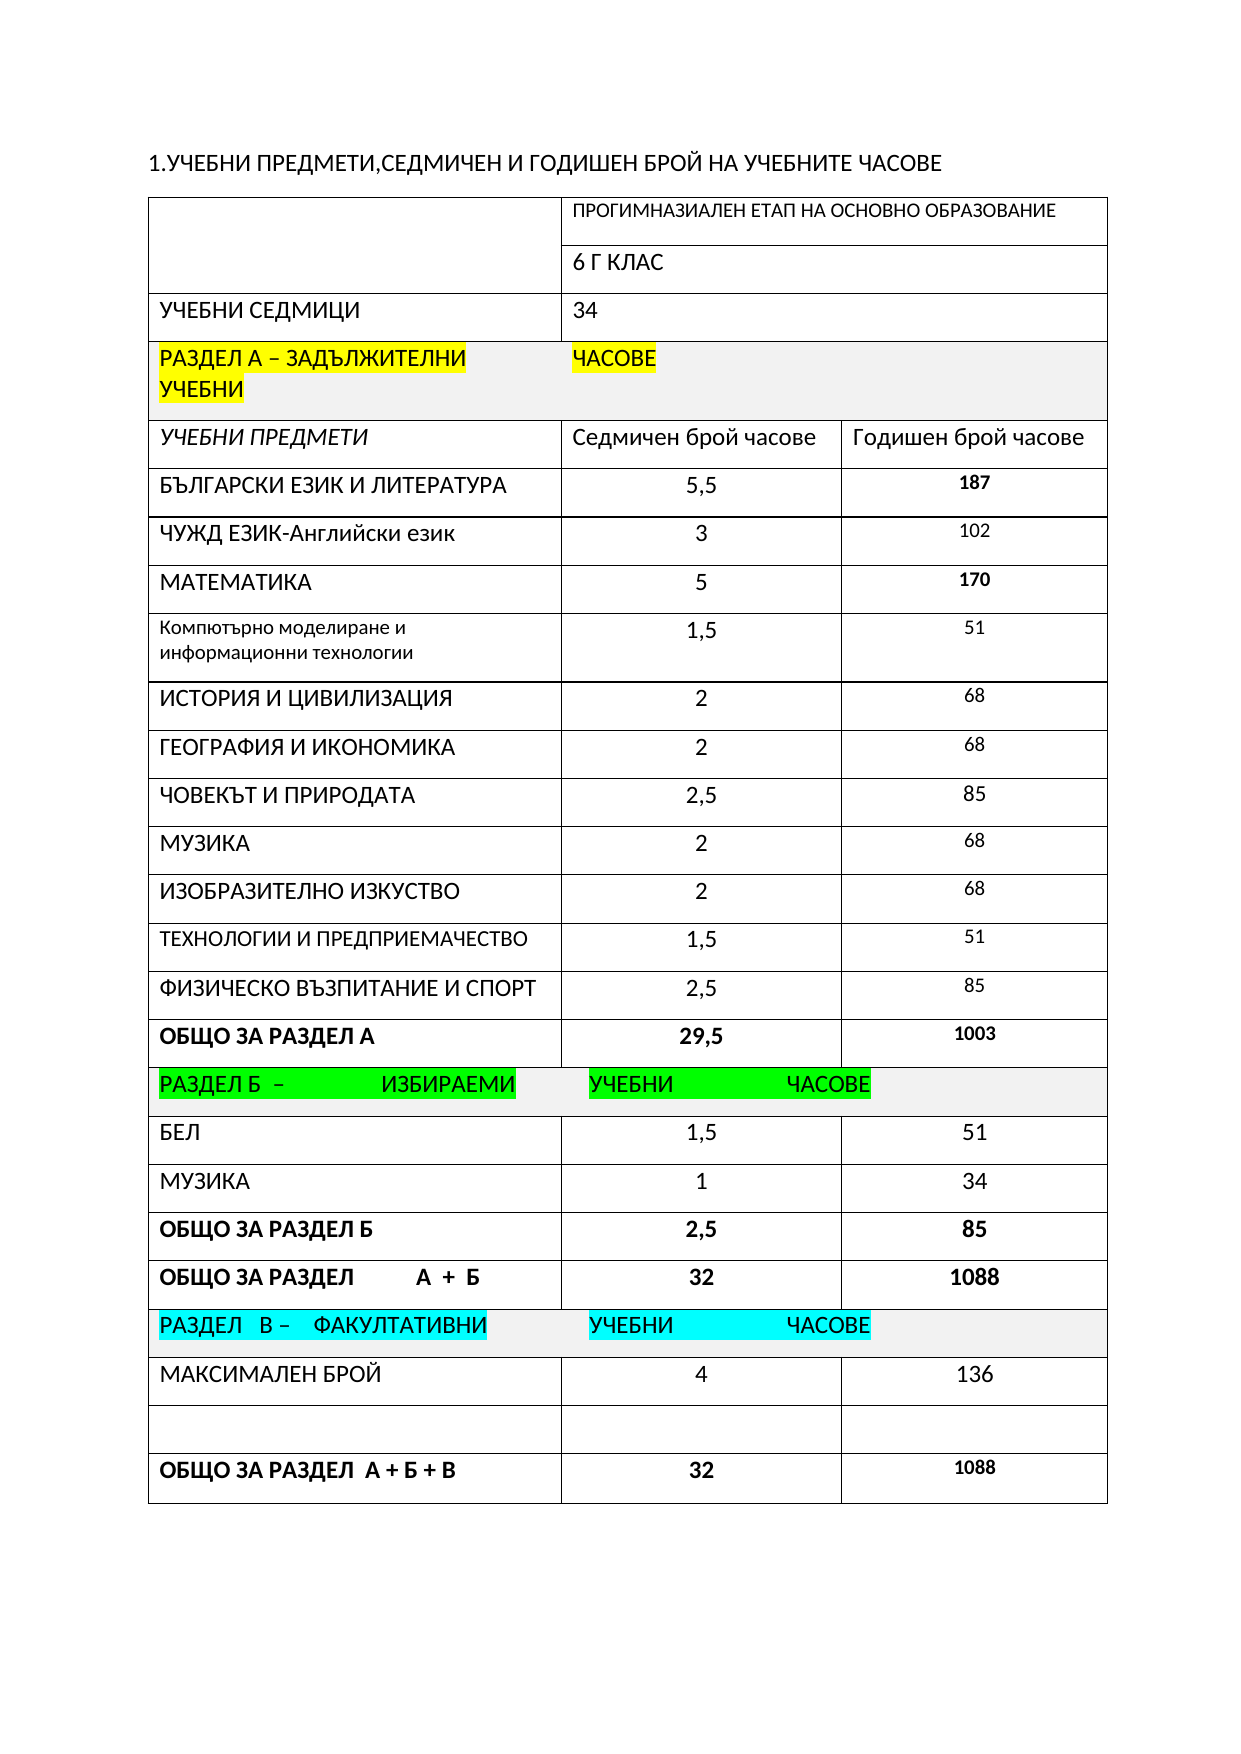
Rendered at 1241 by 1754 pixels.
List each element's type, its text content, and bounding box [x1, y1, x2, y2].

table_cell МАТЕМАТИКА [149, 566, 561, 613]
table_cell РАЗДЕЛ В – ФАКУЛТАТИВНИ [149, 1310, 561, 1357]
table_cell 2,5 [562, 779, 841, 826]
table_cell 51 [842, 924, 1107, 971]
table_cell ГЕОГРАФИЯ И ИКОНОМИКА [149, 731, 561, 778]
table_cell РАЗДЕЛ А – ЗАДЪЛЖИТЕЛНИ УЧЕБНИ [149, 342, 561, 420]
table_cell ИСТОРИЯ И ЦИВИЛИЗАЦИЯ [149, 683, 561, 730]
table_cell 68 [842, 731, 1107, 778]
table_cell 1,5 [562, 614, 841, 681]
table_cell 85 [842, 779, 1107, 826]
table_cell 170 [842, 566, 1107, 613]
table_cell 34 [842, 1165, 1107, 1212]
table_cell [842, 1406, 1107, 1453]
table_cell Годишен брой часове [842, 421, 1107, 468]
table_cell 68 [842, 683, 1107, 730]
table_cell 2,5 [562, 1213, 841, 1260]
table_cell 1,5 [562, 1117, 841, 1164]
table_cell МАКСИМАЛЕН БРОЙ [149, 1358, 561, 1405]
table_cell 34 [562, 294, 1107, 341]
table_cell 187 [842, 469, 1107, 516]
table_cell ОБЩО ЗА РАЗДЕЛ А + Б [149, 1261, 561, 1308]
table_cell 85 [842, 972, 1107, 1019]
text 1.УЧЕБНИ ПРЕДМЕТИ,СЕДМИЧЕН И ГОДИШЕН БРОЙ НА УЧЕБНИТЕ ЧАСОВЕ [148, 148, 1093, 178]
table_cell 1 [562, 1165, 841, 1212]
table_cell 68 [842, 875, 1107, 923]
table_cell Седмичен брой часове [562, 421, 841, 468]
table_cell 3 [562, 518, 841, 565]
table_cell 2 [562, 731, 841, 778]
table_cell ОБЩО ЗА РАЗДЕЛ А + Б + В [149, 1454, 561, 1503]
table_cell Компютърно моделиране и информационни технологии [149, 614, 561, 681]
table_cell УЧЕБНИ ЧАСОВЕ [561, 1310, 1107, 1357]
table_cell ЧОВЕКЪТ И ПРИРОДАТА [149, 779, 561, 826]
table_cell 5 [562, 566, 841, 613]
table_cell УЧЕБНИ СЕДМИЦИ [149, 294, 561, 341]
table_cell 1088 [842, 1454, 1107, 1503]
table_cell ЧУЖД ЕЗИК-Английски език [149, 518, 561, 565]
table_cell 51 [842, 614, 1107, 681]
table_cell 6 Г КЛАС [562, 246, 1107, 293]
table_cell 136 [842, 1358, 1107, 1405]
table_cell МУЗИКА [149, 827, 561, 874]
table_cell 32 [562, 1261, 841, 1308]
table_cell [562, 1406, 841, 1453]
table_cell МУЗИКА [149, 1165, 561, 1212]
table_cell ФИЗИЧЕСКО ВЪЗПИТАНИЕ И СПОРТ [149, 972, 561, 1019]
table_cell УЧЕБНИ ЧАСОВЕ [561, 1068, 1107, 1116]
table_cell 2,5 [562, 972, 841, 1019]
table_header ПРОГИМНАЗИАЛЕН ЕТАП НА ОСНОВНО ОБРАЗОВАНИЕ [562, 198, 1107, 245]
table_cell 85 [842, 1213, 1107, 1260]
table_cell 32 [562, 1454, 841, 1503]
table_cell БЪЛГАРСКИ ЕЗИК И ЛИТЕРАТУРА [149, 469, 561, 516]
table_cell ТЕХНОЛОГИИ И ПРЕДПРИЕМАЧЕСТВО [149, 924, 561, 971]
table_header [149, 198, 561, 245]
table_cell 5,5 [562, 469, 841, 516]
table_cell ЧАСОВЕ [561, 342, 1107, 420]
table_cell 4 [562, 1358, 841, 1405]
table_cell 1088 [842, 1261, 1107, 1308]
table_cell ОБЩО ЗА РАЗДЕЛ Б [149, 1213, 561, 1260]
table_cell 2 [562, 683, 841, 730]
table_cell 68 [842, 827, 1107, 874]
table_cell 2 [562, 875, 841, 923]
table_cell [149, 245, 561, 293]
table_cell [149, 1406, 561, 1453]
table_cell ОБЩО ЗА РАЗДЕЛ А [149, 1020, 561, 1067]
table_cell ИЗОБРАЗИТЕЛНО ИЗКУСТВО [149, 875, 561, 923]
table_cell БЕЛ [149, 1117, 561, 1164]
table_cell 1003 [842, 1020, 1107, 1067]
table_cell 2 [562, 827, 841, 874]
table_cell 102 [842, 518, 1107, 565]
table_cell РАЗДЕЛ Б – ИЗБИРАЕМИ [149, 1068, 561, 1116]
table_cell УЧЕБНИ ПРЕДМЕТИ [149, 421, 561, 468]
table_cell 1,5 [562, 924, 841, 971]
table_cell 51 [842, 1117, 1107, 1164]
table_cell 29,5 [562, 1020, 841, 1067]
